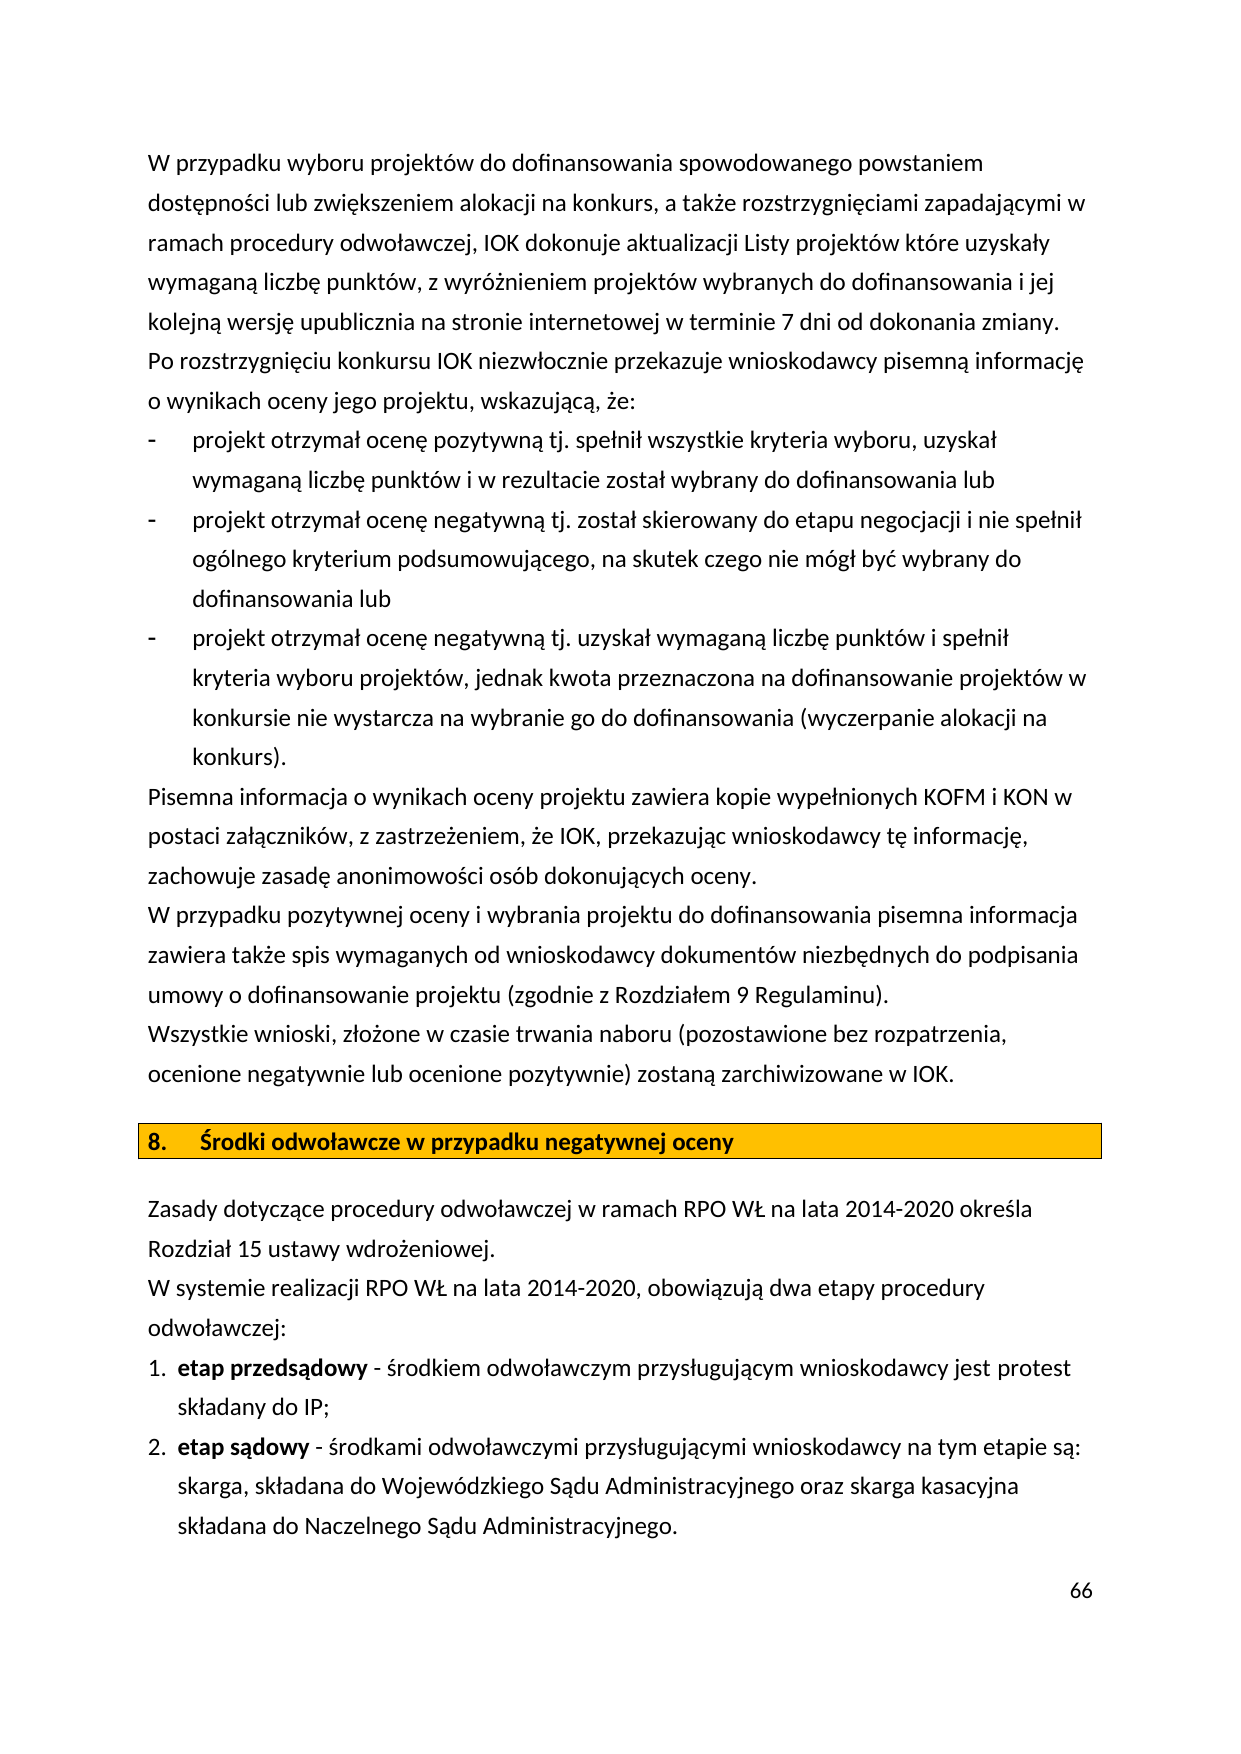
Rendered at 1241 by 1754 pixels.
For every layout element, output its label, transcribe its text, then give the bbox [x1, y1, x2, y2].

list projekt otrzymał ocenę pozytywną tj. spełnił wszystkie kryteria wyboru, uzyskał wymaganą liczbę punktów i w rezultacie został wybrany do dofinansowania lub [148, 425, 1093, 495]
text W systemie realizacji RPO WŁ na lata 2014-2020, obowiązują dwa etapy procedury odwoławczej: [148, 1273, 1093, 1343]
list projekt otrzymał ocenę negatywną tj. uzyskał wymaganą liczbę punktów i spełnił kryteria wyboru projektów, jednak kwota przeznaczona na dofinansowanie projektów w konkursie nie wystarcza na wybranie go do dofinansowania (wyczerpanie alokacji na konkurs). [148, 623, 1093, 772]
text W przypadku wyboru projektów do dofinansowania spowodowanego powstaniem dostępności lub zwiększeniem alokacji na konkurs, a także rozstrzygnięciami zapadającymi w ramach procedury odwoławczej, IOK dokonuje aktualizacji Listy projektów które uzyskały wymaganą liczbę punktów, z wyróżnieniem projektów wybranych do dofinansowania i jej kolejną wersję upublicznia na stronie internetowej w terminie 7 dni od dokonania zmiany. [148, 148, 1093, 336]
list etap przedsądowy - środkiem odwoławczym przysługującym wnioskodawcy jest protest składany do IP; [148, 1352, 1093, 1422]
text Zasady dotyczące procedury odwoławczej w ramach RPO WŁ na lata 2014-2020 określa Rozdział 15 ustawy wdrożeniowej. [148, 1193, 1093, 1263]
text Po rozstrzygnięciu konkursu IOK niezwłocznie przekazuje wnioskodawcy pisemną informację o wynikach oceny jego projektu, wskazującą, że: [148, 346, 1093, 416]
list projekt otrzymał ocenę negatywną tj. został skierowany do etapu negocjacji i nie spełnił ogólnego kryterium podsumowującego, na skutek czego nie mógł być wybrany do dofinansowania lub [148, 504, 1093, 613]
list Środki odwoławcze w przypadku negatywnej oceny [139, 1124, 1101, 1158]
text Wszystkie wnioski, złożone w czasie trwania naboru (pozostawione bez rozpatrzenia, ocenione negatywnie lub ocenione pozytywnie) zostaną zarchiwizowane w IOK. [148, 1018, 1093, 1088]
text Pisemna informacja o wynikach oceny projektu zawiera kopie wypełnionych KOFM i KON w postaci załączników, z zastrzeżeniem, że IOK, przekazując wnioskodawcy tę informację, zachowuje zasadę anonimowości osób dokonujących oceny. [148, 781, 1093, 891]
text W przypadku pozytywnej oceny i wybrania projektu do dofinansowania pisemna informacja zawiera także spis wymaganych od wnioskodawcy dokumentów niezbędnych do podpisania umowy o dofinansowanie projektu (zgodnie z Rozdziałem 9 Regulaminu). [148, 900, 1093, 1009]
list etap sądowy - środkami odwoławczymi przysługującymi wnioskodawcy na tym etapie są: skarga, składana do Wojewódzkiego Sądu Administracyjnego oraz skarga kasacyjna składana do Naczelnego Sądu Administracyjnego. [148, 1431, 1093, 1541]
